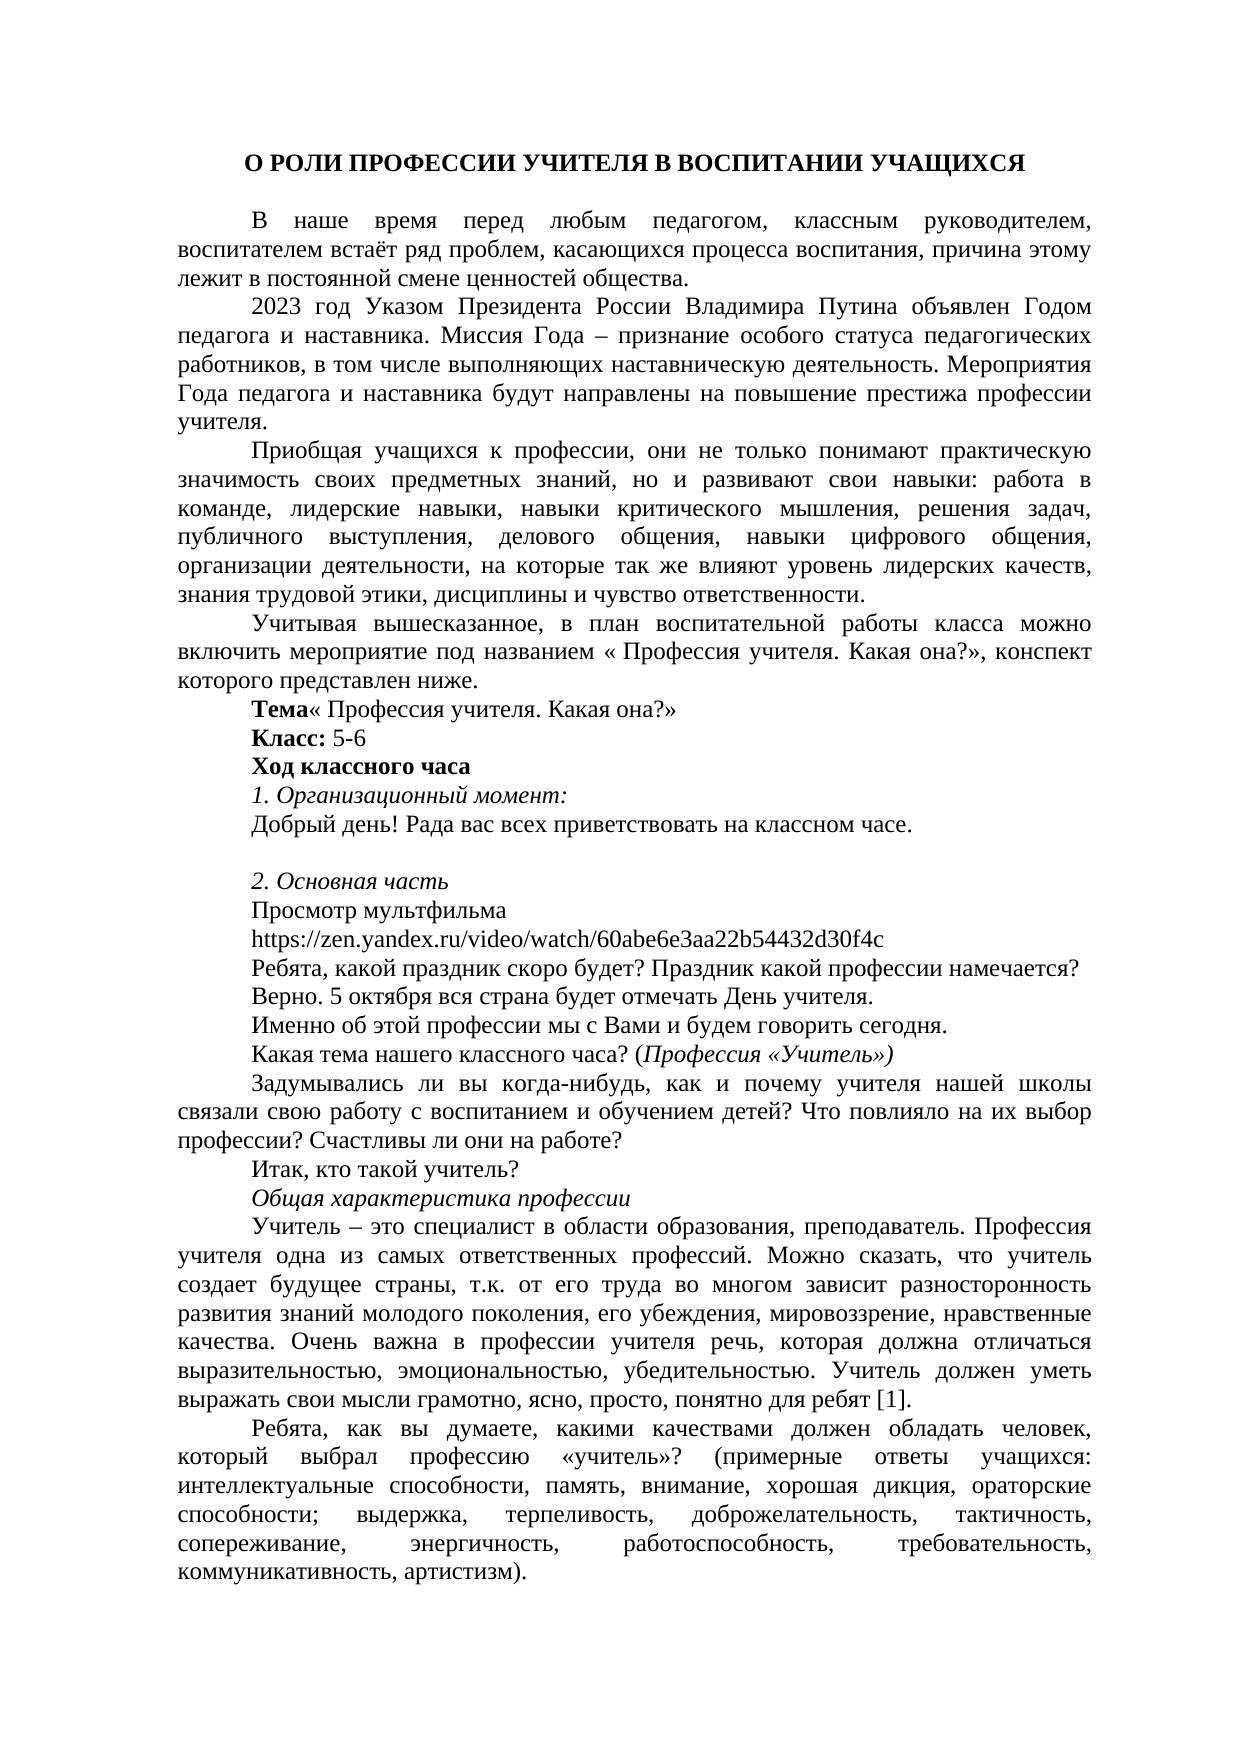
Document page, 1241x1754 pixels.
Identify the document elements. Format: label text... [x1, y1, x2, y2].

text Просмотр мультфильма [177, 895, 1092, 924]
text Какая тема нашего классного часа? (Профессия «Учитель») [177, 1039, 1092, 1068]
text 1. Организационный момент: [177, 780, 1092, 809]
text Ребята, как вы думаете, какими качествами должен обладать человек, который выбрал профессию «учитель»? (примерные ответы учащихся: интеллектуальные способности, память, внимание, хорошая дикция, ораторские способности; выдержка, терпеливость, доброжелательность, тактичность, сопереживание, энергичность, работоспособность, требовательность, коммуникативность, артистизм). [177, 1413, 1092, 1585]
text https://zen.yandex.ru/video/watch/60abe6e3aa22b54432d30f4c [177, 924, 1092, 953]
text Задумывались ли вы когда-нибудь, как и почему учителя нашей школы связали свою работу с воспитанием и обучением детей? Что повлияло на их выбор профессии? Счастливы ли они на работе? [177, 1068, 1092, 1154]
text Ход классного часа [177, 751, 1092, 780]
text Учитывая вышесказанное, в план воспитательной работы класса можно включить мероприятие под названием « Профессия учителя. Какая она?», конспект которого представлен ниже. [177, 608, 1092, 694]
text Верно. 5 октября вся страна будет отмечать День учителя. [177, 981, 1092, 1010]
text В наше время перед любым педагогом, классным руководителем, воспитателем встаёт ряд проблем, касающихся процесса воспитания, причина этому лежит в постоянной смене ценностей общества. [177, 205, 1092, 291]
text Добрый день! Рада вас всех приветствовать на классном часе. [177, 809, 1092, 838]
text Класс: 5-6 [177, 723, 1092, 751]
text О РОЛИ ПРОФЕССИИ УЧИТЕЛЯ В ВОСПИТАНИИ УЧАЩИХСЯ [177, 148, 1092, 176]
text Учитель – это специалист в области образования, преподаватель. Профессия учителя одна из самых ответственных профессий. Можно сказать, что учитель создает будущее страны, т.к. от его труда во многом зависит разносторонность развития знаний молодого поколения, его убеждения, мировоззрение, нравственные качества. Очень важна в профессии учителя речь, которая должна отличаться выразительностью, эмоциональностью, убедительностью. Учитель должен уметь выражать свои мысли грамотно, ясно, просто, понятно для ребят [1]. [177, 1211, 1092, 1413]
text 2023 год Указом Президента России Владимира Путина объявлен Годом педагога и наставника. Миссия Года – признание особого статуса педагогических работников, в том числе выполняющих наставническую деятельность. Мероприятия Года педагога и наставника будут направлены на повышение престижа профессии учителя. [177, 291, 1092, 435]
text Тема« Профессия учителя. Какая она?» [177, 694, 1092, 723]
text Ребята, какой праздник скоро будет? Праздник какой профессии намечается? [177, 953, 1092, 981]
text Именно об этой профессии мы с Вами и будем говорить сегодня. [177, 1010, 1092, 1039]
text 2. Основная часть [177, 866, 1092, 895]
text Общая характеристика профессии [177, 1183, 1092, 1211]
text Приобщая учащихся к профессии, они не только понимают практическую значимость своих предметных знаний, но и развивают свои навыки: работа в команде, лидерские навыки, навыки критического мышления, решения задач, публичного выступления, делового общения, навыки цифрового общения, организации деятельности, на которые так же влияют уровень лидерских качеств, знания трудовой этики, дисциплины и чувство ответственности. [177, 435, 1092, 608]
text Итак, кто такой учитель? [177, 1154, 1092, 1183]
